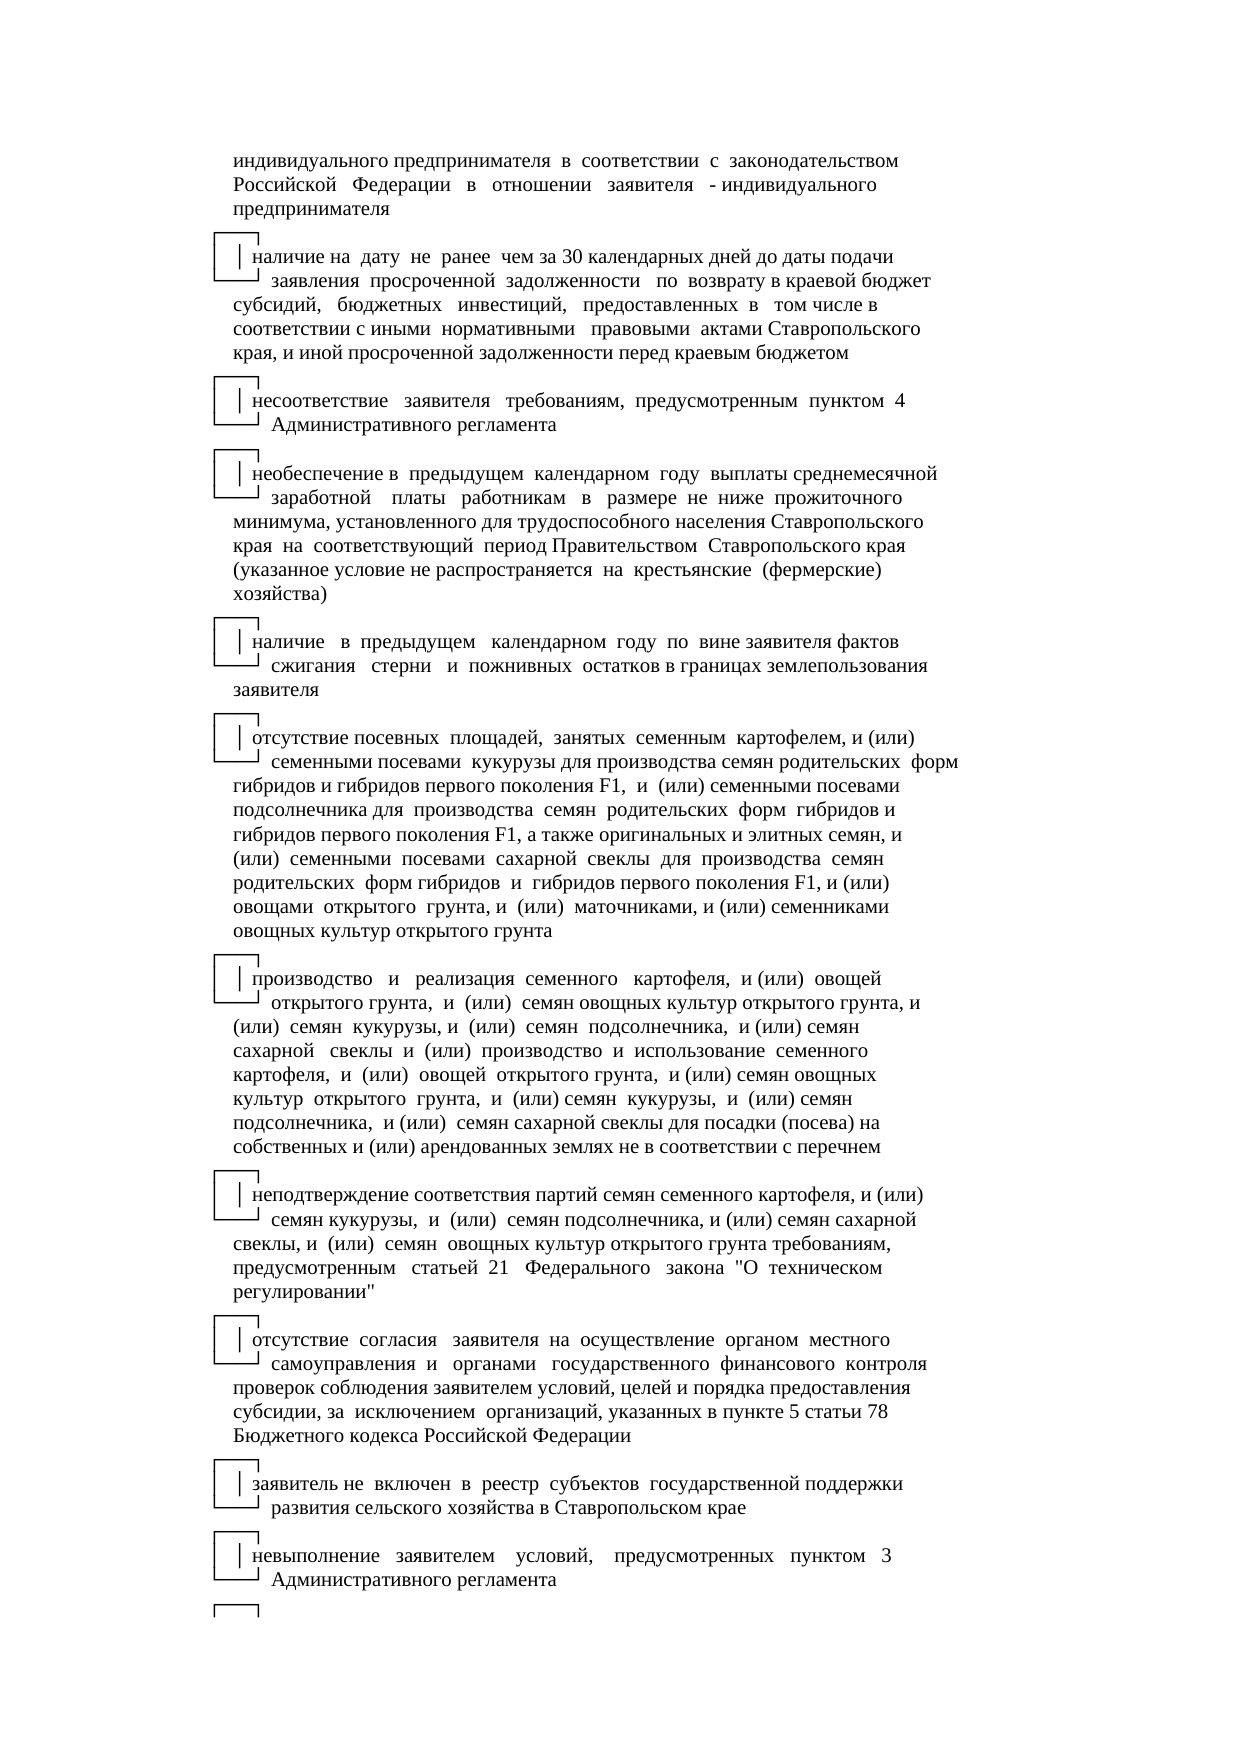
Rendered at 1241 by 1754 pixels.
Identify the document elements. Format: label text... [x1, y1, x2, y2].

text │ │ заявитель не включен в реестр субъектов государственной поддержки [240, 1471, 1181, 1495]
text овощных культур открытого грунта [207, 918, 1181, 942]
text края, и иной просроченной задолженности перед краевым бюджетом [207, 340, 1181, 364]
text ┌──┐ [207, 605, 1181, 629]
text гибридов и гибридов первого поколения F1, и (или) семенными посевами [207, 773, 1181, 797]
text собственных и (или) арендованных землях не в соответствии с перечнем [207, 1134, 1181, 1158]
text подсолнечника, и (или) семян сахарной свеклы для посадки (посева) на [207, 1110, 1181, 1134]
text └──┘ Административного регламента [207, 1567, 1181, 1591]
text Бюджетного кодекса Российской Федерации [207, 1423, 1181, 1447]
text │ │ производство и реализация семенного картофеля, и (или) овощей [240, 966, 1181, 990]
text │ │ наличие на дату не ранее чем за 30 календарных дней до даты подачи [240, 244, 1181, 268]
text │ │ отсутствие посевных площадей, занятых семенным картофелем, и (или) [240, 725, 1181, 749]
text заявителя [207, 677, 1181, 701]
text хозяйства) [207, 581, 1181, 605]
text картофеля, и (или) овощей открытого грунта, и (или) семян овощных [207, 1062, 1181, 1086]
text свеклы, и (или) семян овощных культур открытого грунта требованиям, [207, 1231, 1181, 1254]
text культур открытого грунта, и (или) семян кукурузы, и (или) семян [207, 1086, 1181, 1110]
text предусмотренным статьей 21 Федерального закона "О техническом [207, 1254, 1181, 1279]
text │ │ необеспечение в предыдущем календарном году выплаты среднемесячной [240, 461, 1181, 484]
text ┌──┐ [207, 364, 1181, 388]
text ┌──┐ [207, 436, 1181, 461]
text проверок соблюдения заявителем условий, целей и порядка предоставления [207, 1375, 1181, 1399]
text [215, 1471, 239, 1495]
text ┌──┐ [207, 1447, 1181, 1471]
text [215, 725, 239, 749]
text └──┘ Административного регламента [207, 412, 1181, 436]
text края на соответствующий период Правительством Ставропольского края [207, 533, 1181, 557]
text ┌──┐ [207, 1158, 1181, 1182]
text ┌──┐ [207, 220, 1181, 244]
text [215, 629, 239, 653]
text └──┘ самоуправления и органами государственного финансового контроля [207, 1351, 1181, 1375]
text предпринимателя [207, 196, 1181, 220]
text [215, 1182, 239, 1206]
text гибридов первого поколения F1, а также оригинальных и элитных семян, и [207, 821, 1181, 846]
text └──┘ развития сельского хозяйства в Ставропольском крае [207, 1495, 1181, 1519]
text └──┘ семенными посевами кукурузы для производства семян родительских форм [207, 749, 1181, 773]
text ┌──┐ [207, 701, 1181, 725]
text │ │ невыполнение заявителем условий, предусмотренных пунктом 3 [240, 1543, 1181, 1567]
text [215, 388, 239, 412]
text └──┘ семян кукурузы, и (или) семян подсолнечника, и (или) семян сахарной [207, 1206, 1181, 1231]
text субсидии, за исключением организаций, указанных в пункте 5 статьи 78 [207, 1399, 1181, 1423]
text └──┘ открытого грунта, и (или) семян овощных культур открытого грунта, и [207, 990, 1181, 1014]
text ┌──┐ [207, 1519, 1181, 1543]
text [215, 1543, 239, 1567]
text ┌──┐ [207, 1591, 1181, 1616]
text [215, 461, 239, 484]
text минимума, установленного для трудоспособного населения Ставропольского [207, 509, 1181, 533]
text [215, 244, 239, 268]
text соответствии с иными нормативными правовыми актами Ставропольского [207, 316, 1181, 340]
text овощами открытого грунта, и (или) маточниками, и (или) семенниками [207, 894, 1181, 918]
text Российской Федерации в отношении заявителя - индивидуального [207, 172, 1181, 196]
text субсидий, бюджетных инвестиций, предоставленных в том числе в [207, 292, 1181, 316]
text регулировании" [207, 1279, 1181, 1303]
text │ │ неподтверждение соответствия партий семян семенного картофеля, и (или) [240, 1182, 1181, 1206]
text │ │ несоответствие заявителя требованиям, предусмотренным пунктом 4 [240, 388, 1181, 412]
text индивидуального предпринимателя в соответствии с законодательством [207, 148, 1181, 172]
text ┌──┐ [207, 942, 1181, 966]
text │ │ наличие в предыдущем календарном году по вине заявителя фактов [240, 629, 1181, 653]
text └──┘ сжигания стерни и пожнивных остатков в границах землепользования [207, 653, 1181, 677]
text (или) семенными посевами сахарной свеклы для производства семян [207, 846, 1181, 869]
text подсолнечника для производства семян родительских форм гибридов и [207, 797, 1181, 821]
text родительских форм гибридов и гибридов первого поколения F1, и (или) [207, 869, 1181, 894]
text └──┘ заявления просроченной задолженности по возврату в краевой бюджет [207, 268, 1181, 292]
text (или) семян кукурузы, и (или) семян подсолнечника, и (или) семян [207, 1014, 1181, 1038]
text └──┘ заработной платы работникам в размере не ниже прожиточного [207, 484, 1181, 509]
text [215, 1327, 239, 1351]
text │ │ отсутствие согласия заявителя на осуществление органом местного [240, 1327, 1181, 1351]
text сахарной свеклы и (или) производство и использование семенного [207, 1038, 1181, 1062]
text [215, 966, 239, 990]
text (указанное условие не распространяется на крестьянские (фермерские) [207, 557, 1181, 581]
text ┌──┐ [207, 1303, 1181, 1327]
